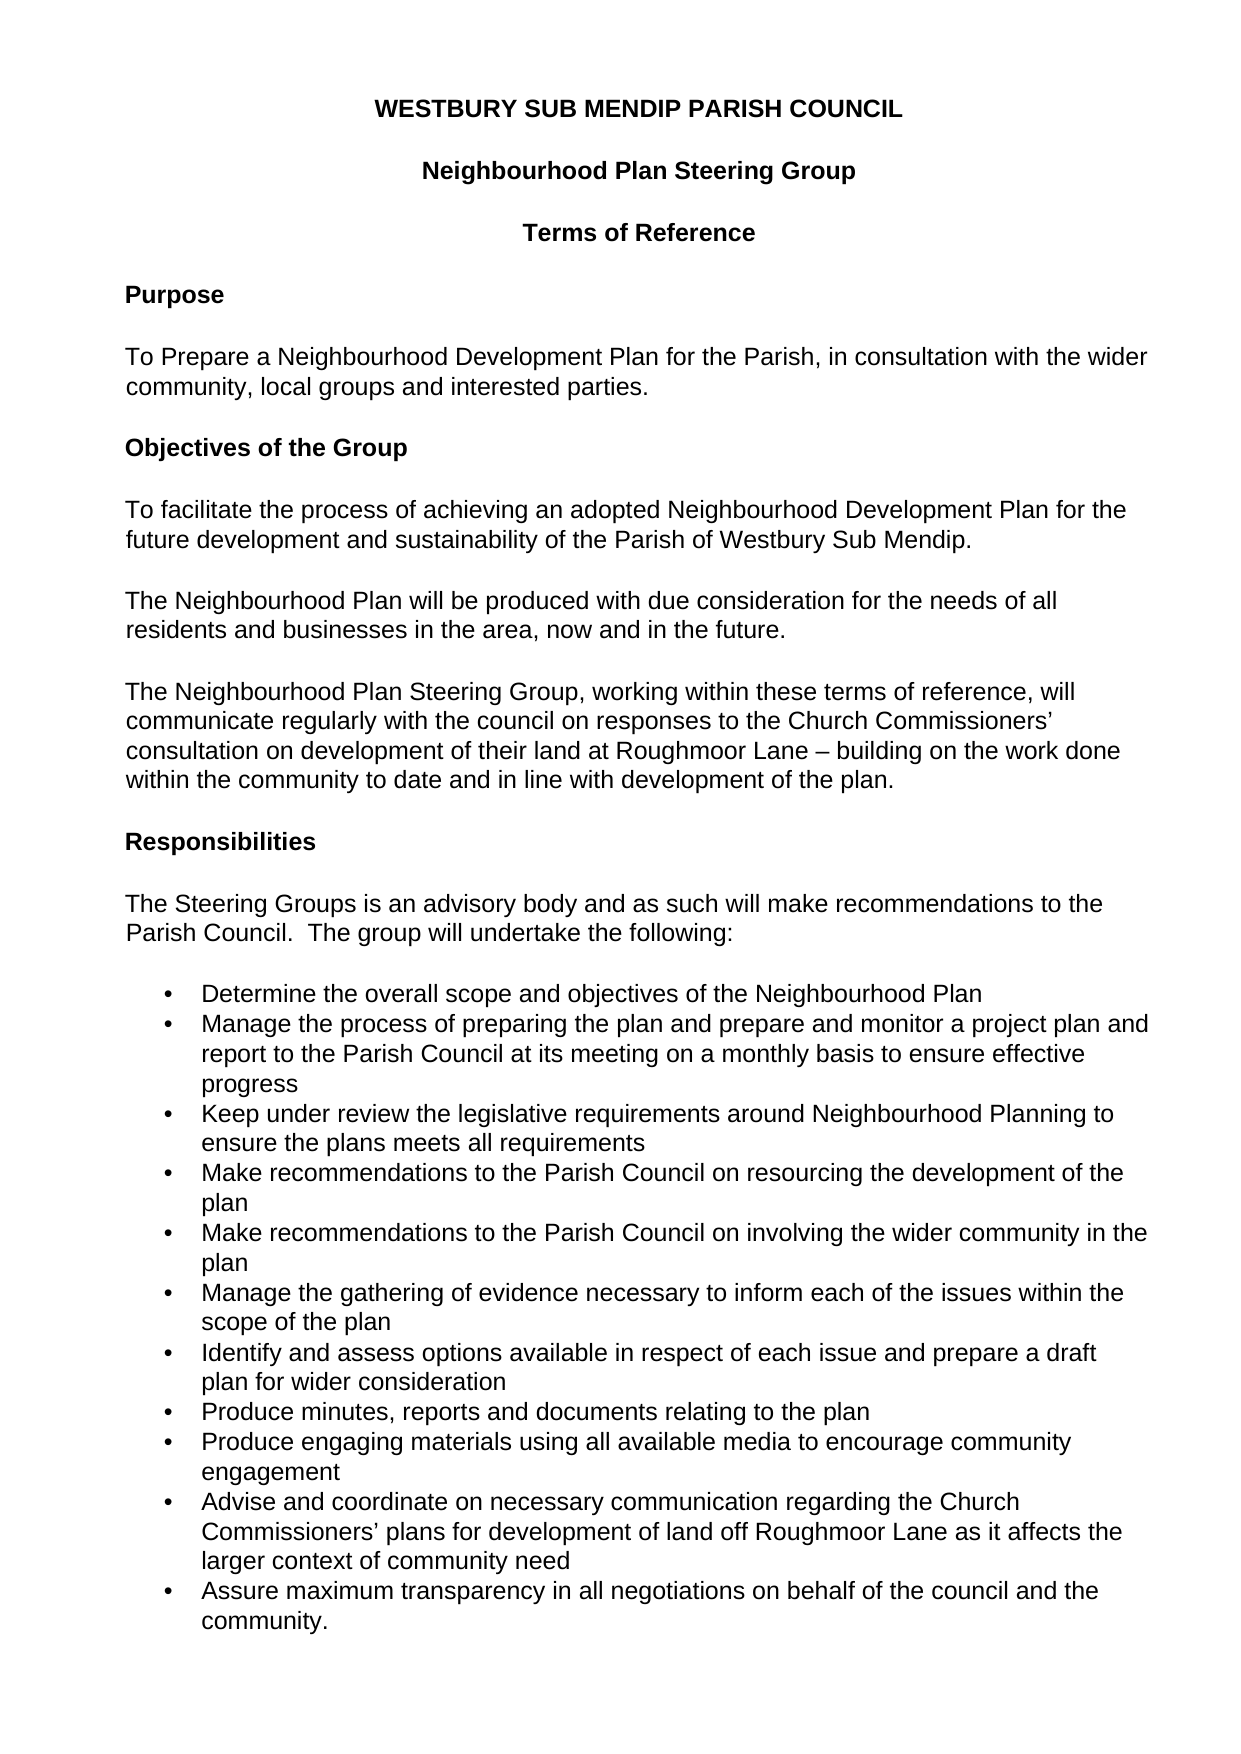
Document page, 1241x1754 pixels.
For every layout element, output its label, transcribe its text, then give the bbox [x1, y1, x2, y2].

list Manage the process of preparing the plan and prepare and monitor a project plan and report to the Parish Council at its meeting on a monthly basis to ensure effective progress [163, 1009, 1151, 1097]
subtitle Objectives of the Group [124, 433, 1151, 462]
list Make recommendations to the Parish Council on involving the wider community in the plan [163, 1218, 1151, 1276]
text To Prepare a Neighbourhood Development Plan for the Parish, in consultation with the wider community, local groups and interested parties. [124, 342, 1151, 401]
list Produce engaging materials using all available media to encourage community engagement [163, 1427, 1151, 1486]
list Produce minutes, reports and documents relating to the plan [163, 1397, 1151, 1426]
list Identify and assess options available in respect of each issue and prepare a draft plan for wider consideration [163, 1337, 1151, 1396]
text Neighbourhood Plan Steering Group [127, 156, 1151, 185]
text Terms of Reference [127, 218, 1151, 247]
text WESTBURY SUB MENDIP PARISH COUNCIL [127, 94, 1151, 123]
list Keep under review the legislative requirements around Neighbourhood Planning to ensure the plans meets all requirements [163, 1099, 1151, 1157]
list Assure maximum transparency in all negotiations on behalf of the council and the community. [163, 1576, 1151, 1634]
list Make recommendations to the Parish Council on resourcing the development of the plan [163, 1158, 1151, 1217]
text The Neighbourhood Plan Steering Group, working within these terms of reference, will communicate regularly with the council on responses to the Church Commissioners’ consultation on development of their land at Roughmoor Lane – building on the work done within the community to date and in line with development of the plan. [124, 677, 1151, 794]
text The Steering Groups is an advisory body and as such will make recommendations to the Parish Council. The group will undertake the following: [124, 889, 1151, 947]
subtitle Purpose [124, 280, 1151, 309]
list Manage the gathering of evidence necessary to inform each of the issues within the scope of the plan [163, 1278, 1151, 1336]
subtitle Responsibilities [124, 827, 1151, 855]
text The Neighbourhood Plan will be produced with due consideration for the needs of all residents and businesses in the area, now and in the future. [124, 586, 1151, 644]
list Determine the overall scope and objectives of the Neighbourhood Plan [163, 979, 1151, 1008]
text To facilitate the process of achieving an adopted Neighbourhood Development Plan for the future development and sustainability of the Parish of Westbury Sub Mendip. [124, 495, 1151, 553]
list Advise and coordinate on necessary communication regarding the Church Commissioners’ plans for development of land off Roughmoor Lane as it affects the larger context of community need [163, 1487, 1151, 1575]
